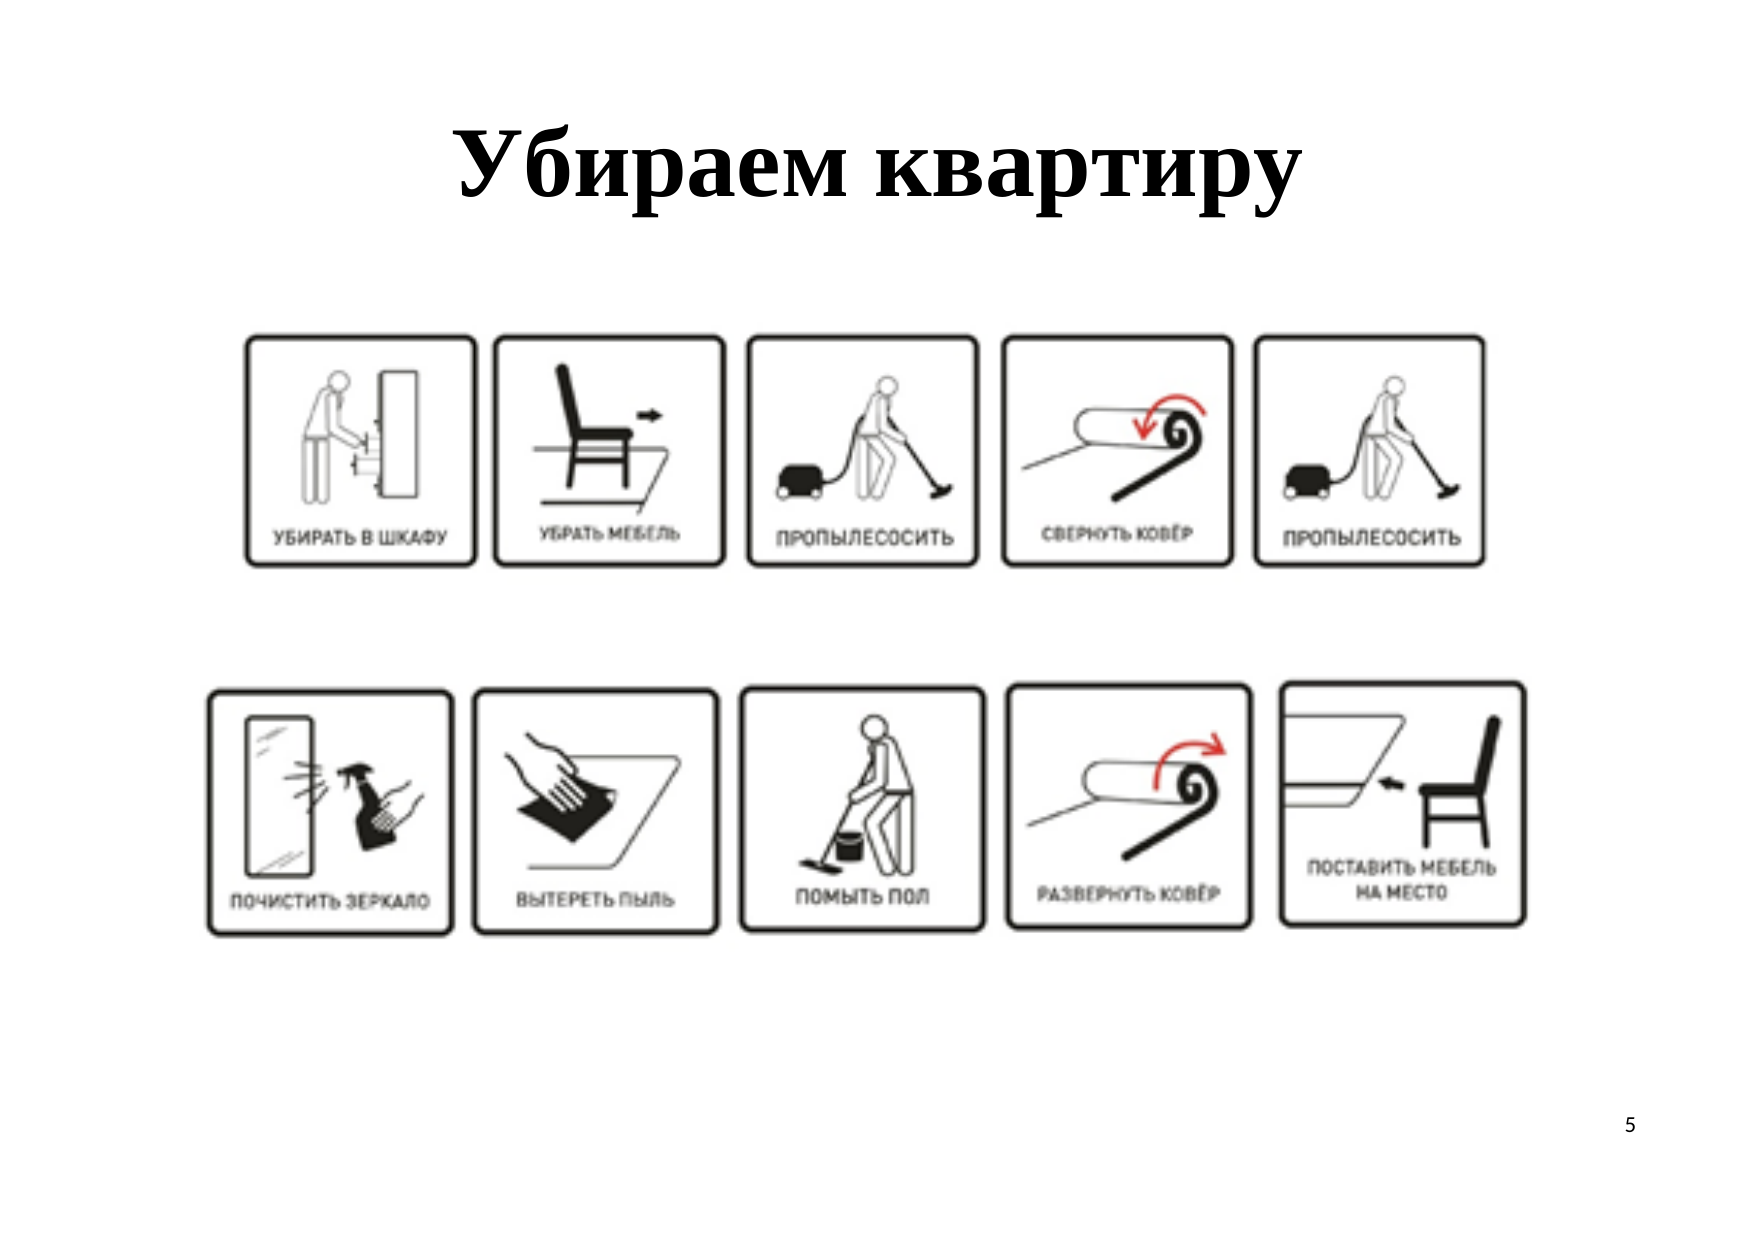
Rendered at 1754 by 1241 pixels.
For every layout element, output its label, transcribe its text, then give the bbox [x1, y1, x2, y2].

picture [235, 311, 1499, 587]
picture [199, 663, 1556, 964]
text Убираем квартиру [118, 103, 1636, 218]
